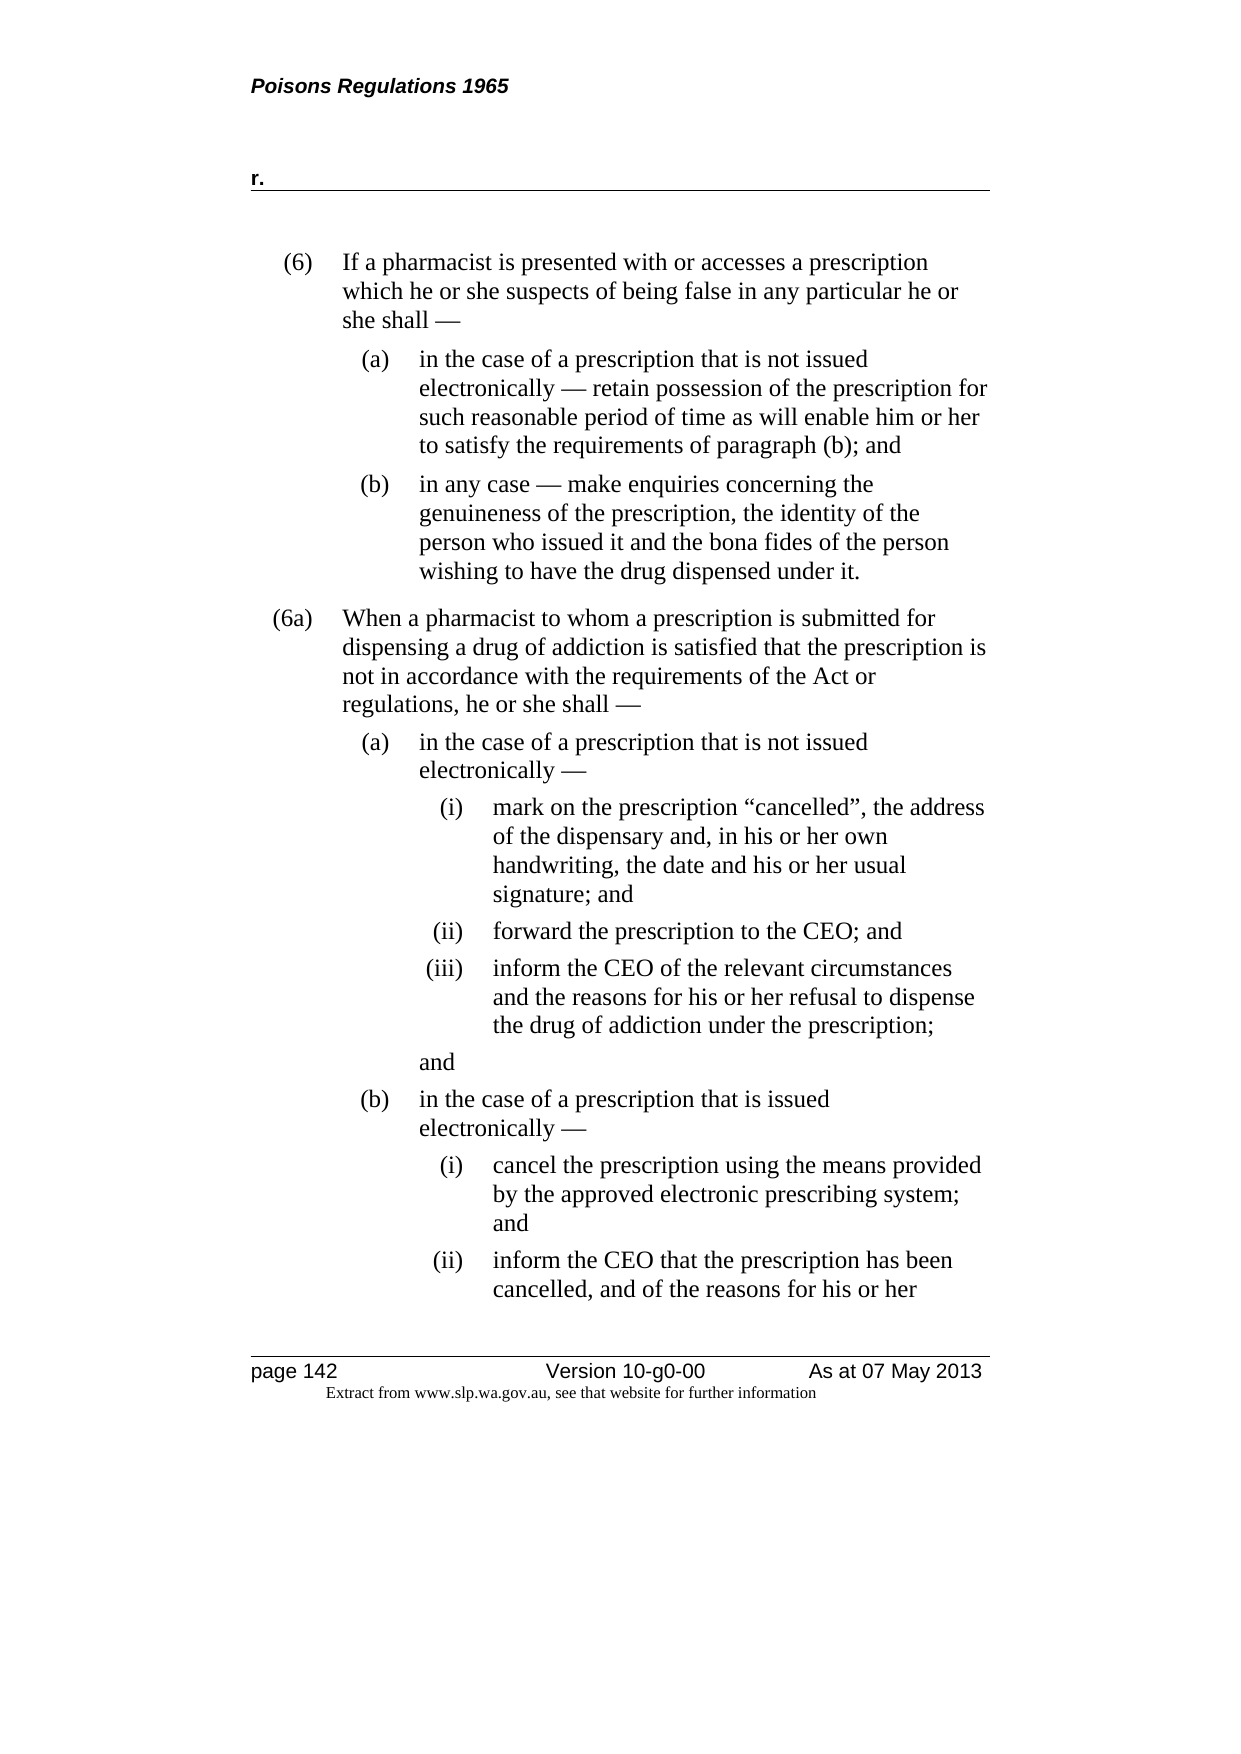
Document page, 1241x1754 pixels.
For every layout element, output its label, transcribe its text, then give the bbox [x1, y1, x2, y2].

text (iii) inform the CEO of the relevant circumstances and the reasons for his or her refusal to dispense the drug of addiction under the prescription; [251, 953, 990, 1039]
text (ii) forward the prescription to the CEO; and [251, 916, 990, 944]
text (a) in the case of a prescription that is not issued electronically — [251, 727, 990, 784]
text (i) cancel the prescription using the means provided by the approved electronic prescribing system; and [251, 1150, 990, 1237]
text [251, 1245, 990, 1302]
text (b) in the case of a prescription that is issued electronically — [251, 1084, 990, 1142]
text (6) If a pharmacist is presented with or accesses a prescription which he or she suspects of being false in any particular he or she shall — [251, 247, 990, 334]
text (6a) When a pharmacist to whom a prescription is submitted for dispensing a drug of addiction is satisfied that the prescription is not in accordance with the requirements of the Act or regulations, he or she shall — [251, 603, 990, 718]
text (i) mark on the prescription “cancelled”, the address of the dispensary and, in his or her own handwriting, the date and his or her usual signature; and [251, 792, 990, 907]
text and [251, 1047, 990, 1076]
text (a) in the case of a prescription that is not issued electronically — retain possession of the prescription for such reasonable period of time as will enable him or her to satisfy the requirements of paragraph (b); and [251, 344, 990, 459]
text (b) in any case — make enquiries concerning the genuineness of the prescription, the identity of the person who issued it and the bona fides of the person wishing to have the drug dispensed under it. [251, 469, 990, 584]
